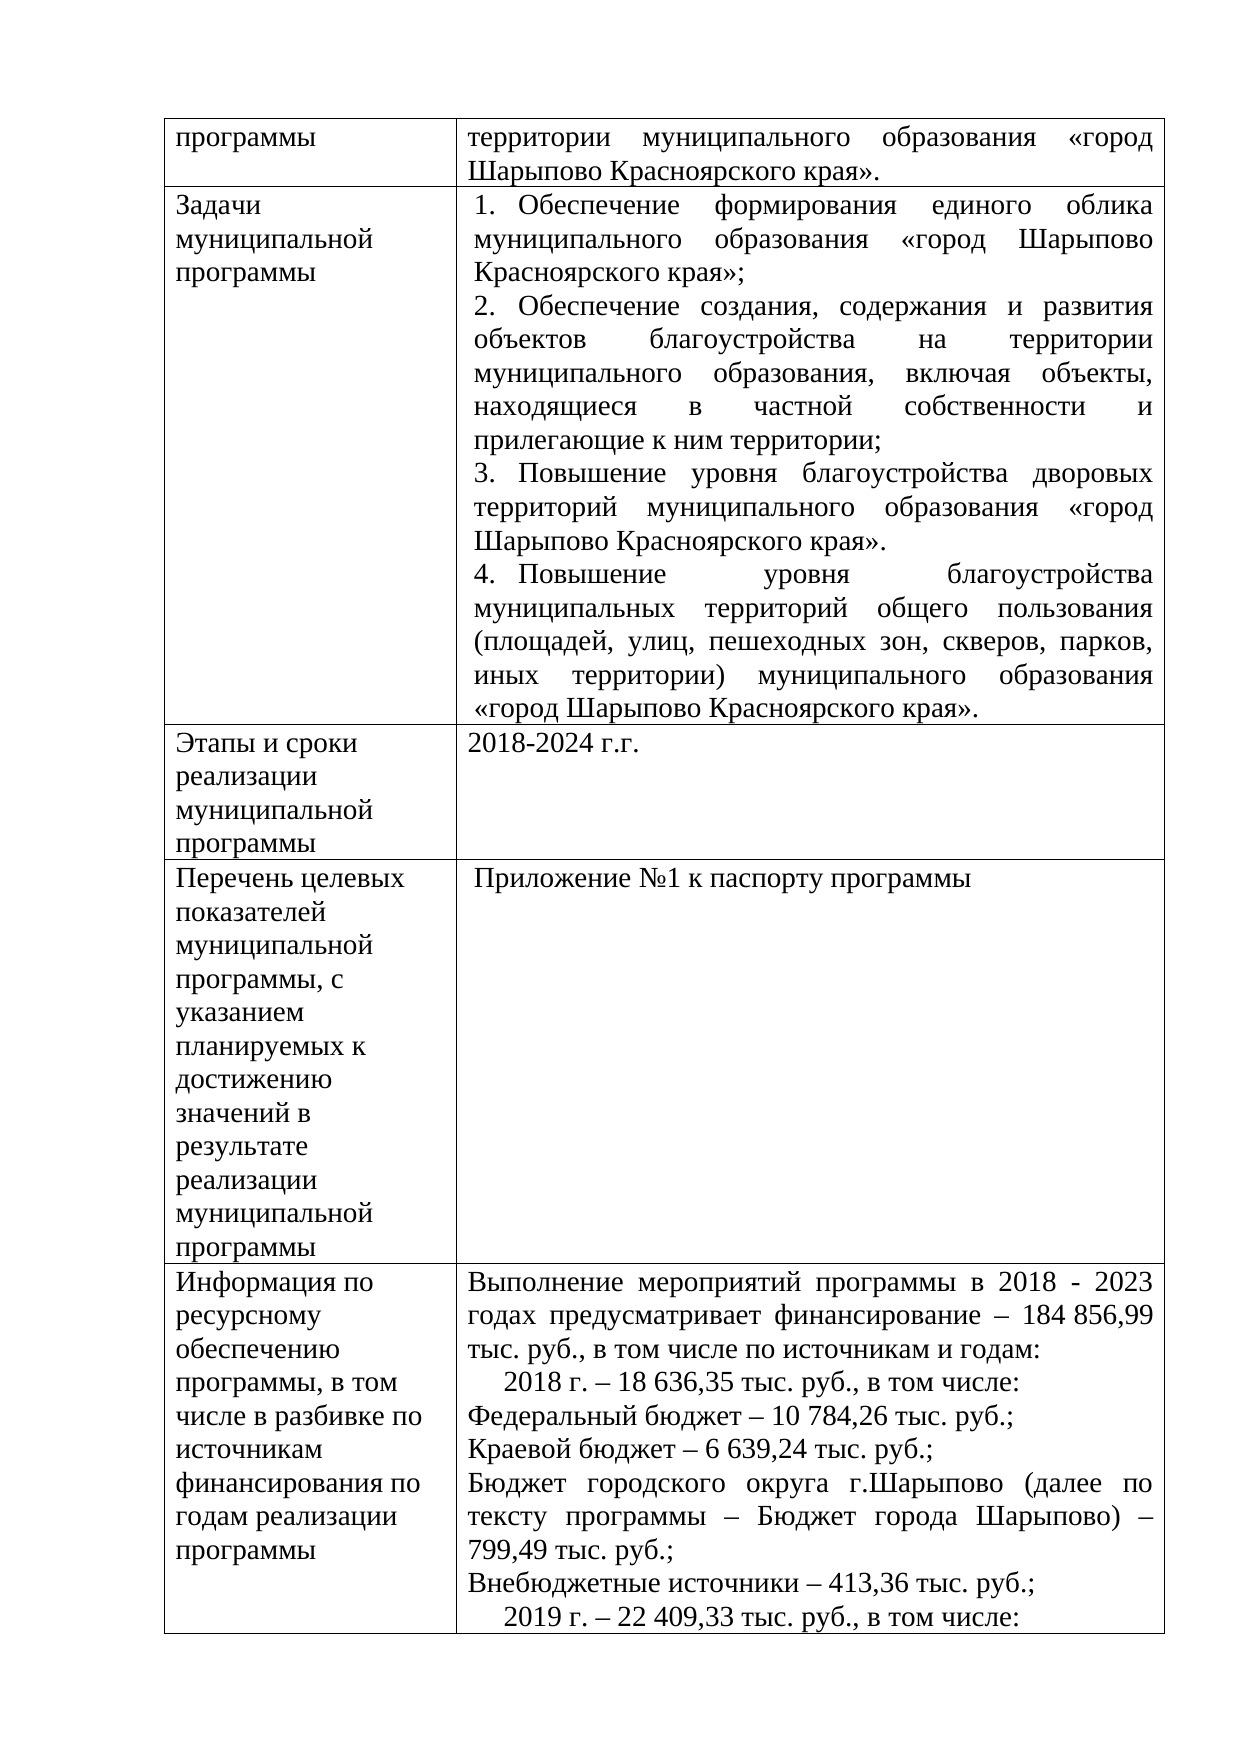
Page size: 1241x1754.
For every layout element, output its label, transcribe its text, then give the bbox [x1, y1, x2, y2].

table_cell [457, 1264, 1164, 1633]
table_cell Этапы и сроки реализации муниципальной программы [165, 725, 456, 859]
table_cell 2018-2024 г.г. [457, 725, 1164, 859]
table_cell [165, 1264, 456, 1633]
table_cell Перечень целевых показателей муниципальной программы, с указанием планируемых к достижению значений в результате реализации муниципальной программы [165, 860, 456, 1263]
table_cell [165, 119, 456, 186]
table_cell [457, 119, 1164, 186]
table_cell Приложение №1 к паспорту программы [457, 860, 1164, 1263]
table_cell Задачи муниципальной программы [165, 187, 456, 724]
table_cell Обеспечение формирования единого облика муниципального образования «город Шарыпово Красноярского края»; Обеспечение создания, содержания и развития объектов благоустройства на территории муниципального образования, включая объекты, находящиеся в частной собственности и прилегающие к ним территории; Повышение уровня благоустройства дворовых территорий муниципального образования «город Шарыпово Красноярского края». Повышение уровня благоустройства муниципальных территорий общего пользования (площадей, улиц, пешеходных зон, скверов, парков, иных территории) муниципального образования «город Шарыпово Красноярского края». [457, 187, 1164, 724]
